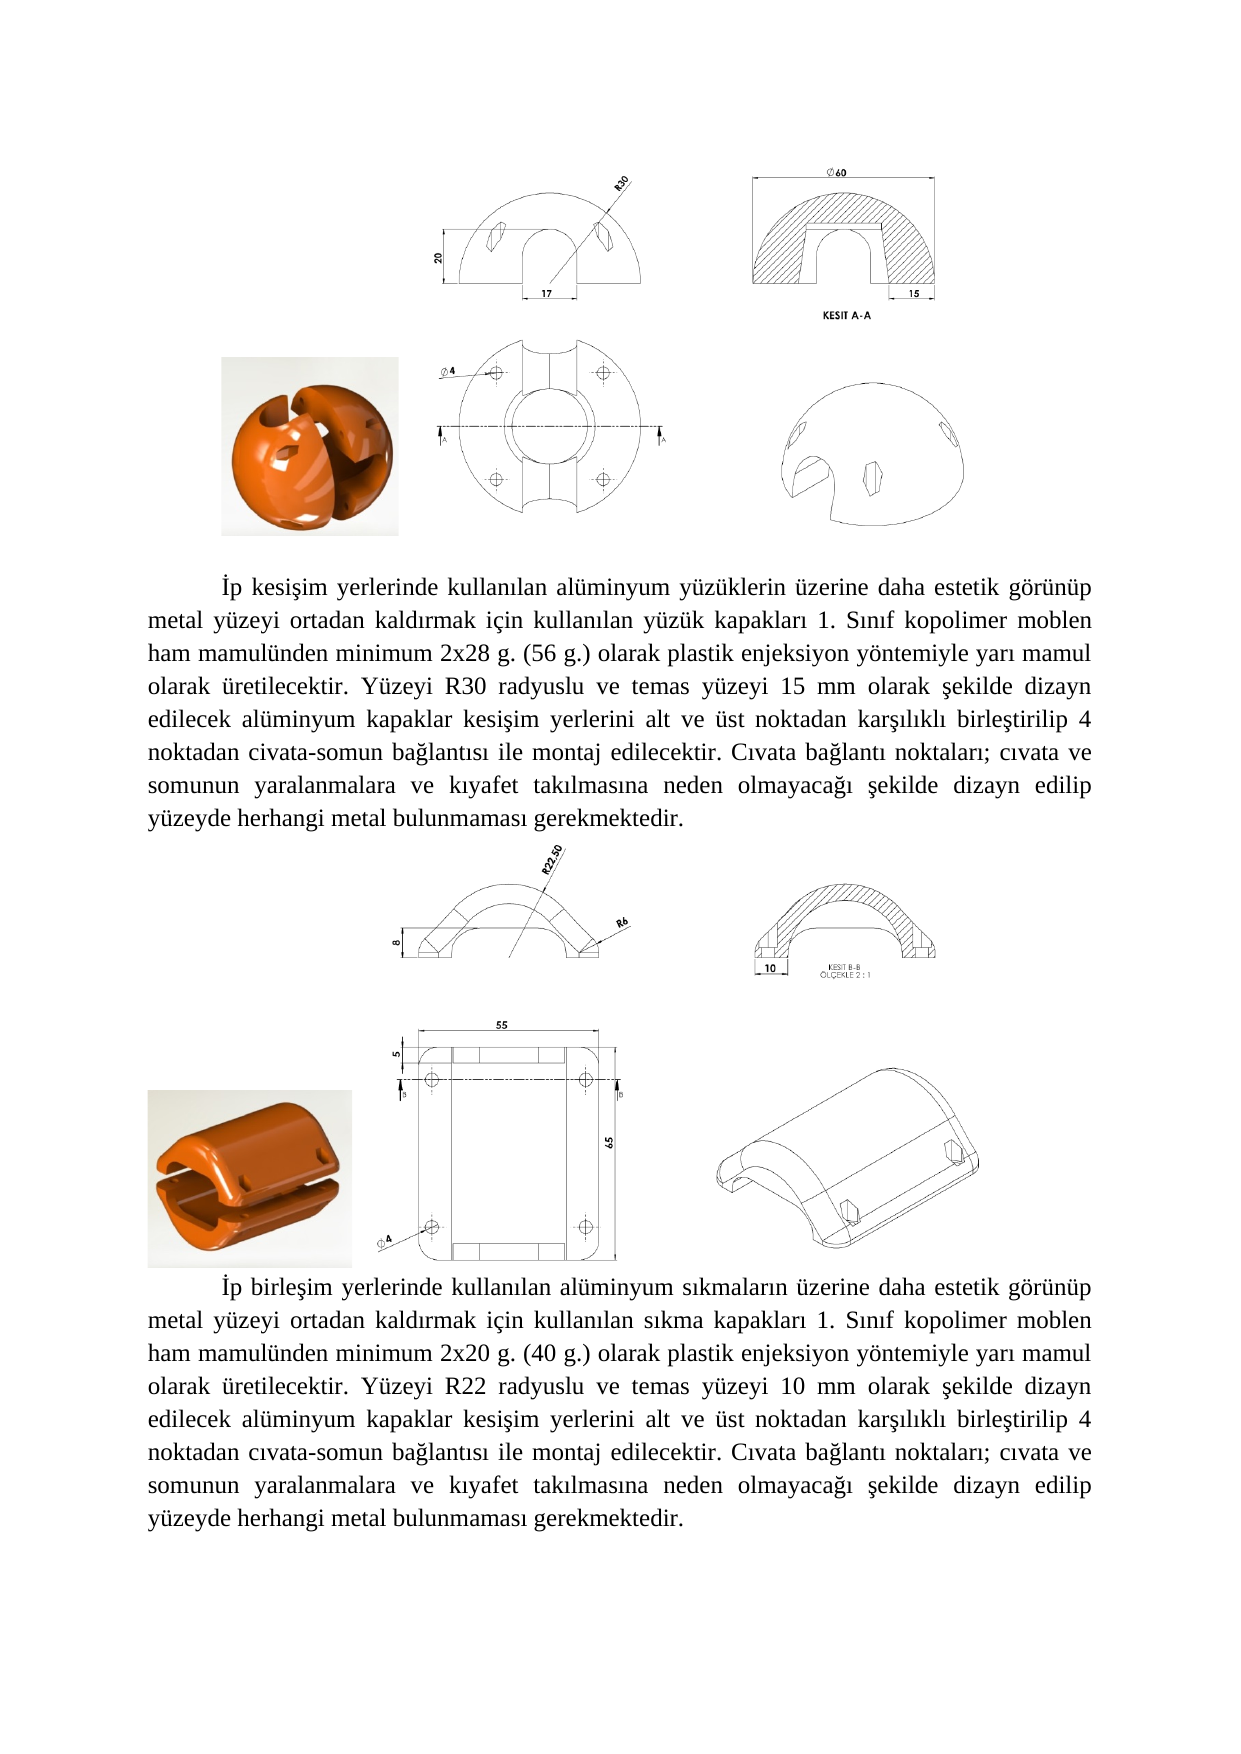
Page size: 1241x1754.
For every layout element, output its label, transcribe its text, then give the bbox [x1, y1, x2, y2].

picture [417, 147, 976, 536]
text İp kesişim yerlerinde kullanılan alüminyum yüzüklerin üzerine daha estetik görünüp metal yüzeyi ortadan kaldırmak için kullanılan yüzük kapakları 1. Sınıf kopolimer moblen ham mamulünden minimum 2x28 g. (56 g.) olarak plastik enjeksiyon yöntemiyle yarı mamul olarak üretilecektir. Yüzeyi R30 radyuslu ve temas yüzeyi 15 mm olarak şekilde dizayn edilecek alüminyum kapaklar kesişim yerlerini alt ve üst noktadan karşılıklı birleştirilip 4 noktadan civata-somun bağlantısı ile montaj edilecektir. Cıvata bağlantı noktaları; cıvata ve somunun yaralanmalara ve kıyafet takılmasına neden olmayacağı şekilde dizayn edilip yüzeyde herhangi metal bulunmaması gerekmektedir. [148, 572, 1093, 832]
picture [147, 1090, 353, 1268]
picture [358, 836, 987, 1268]
text İp birleşim yerlerinde kullanılan alüminyum sıkmaların üzerine daha estetik görünüp metal yüzeyi ortadan kaldırmak için kullanılan sıkma kapakları 1. Sınıf kopolimer moblen ham mamulünden minimum 2x20 g. (40 g.) olarak plastik enjeksiyon yöntemiyle yarı mamul olarak üretilecektir. Yüzeyi R22 radyuslu ve temas yüzeyi 10 mm olarak şekilde dizayn edilecek alüminyum kapaklar kesişim yerlerini alt ve üst noktadan karşılıklı birleştirilip 4 noktadan cıvata-somun bağlantısı ile montaj edilecektir. Cıvata bağlantı noktaları; cıvata ve somunun yaralanmalara ve kıyafet takılmasına neden olmayacağı şekilde dizayn edilip yüzeyde herhangi metal bulunmaması gerekmektedir. [148, 1272, 1093, 1532]
picture [221, 357, 399, 536]
